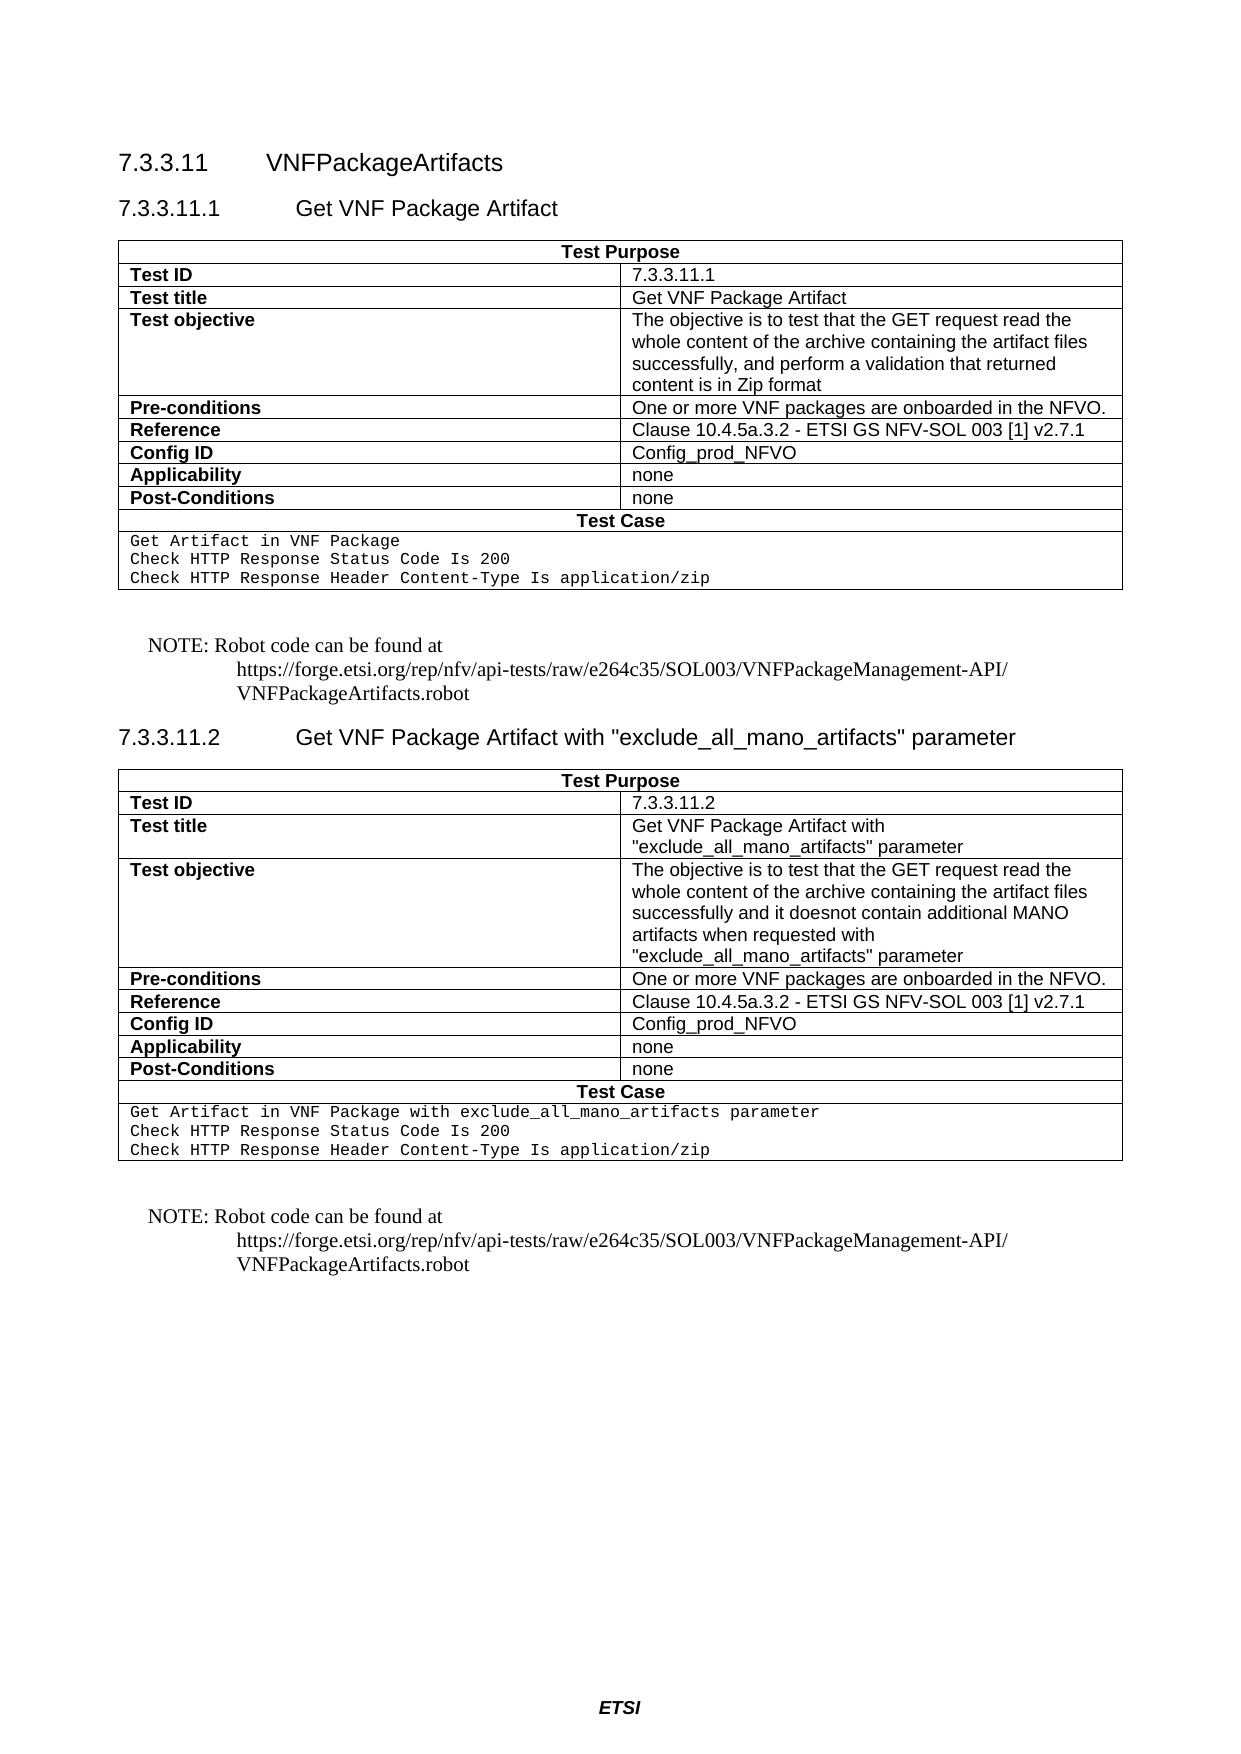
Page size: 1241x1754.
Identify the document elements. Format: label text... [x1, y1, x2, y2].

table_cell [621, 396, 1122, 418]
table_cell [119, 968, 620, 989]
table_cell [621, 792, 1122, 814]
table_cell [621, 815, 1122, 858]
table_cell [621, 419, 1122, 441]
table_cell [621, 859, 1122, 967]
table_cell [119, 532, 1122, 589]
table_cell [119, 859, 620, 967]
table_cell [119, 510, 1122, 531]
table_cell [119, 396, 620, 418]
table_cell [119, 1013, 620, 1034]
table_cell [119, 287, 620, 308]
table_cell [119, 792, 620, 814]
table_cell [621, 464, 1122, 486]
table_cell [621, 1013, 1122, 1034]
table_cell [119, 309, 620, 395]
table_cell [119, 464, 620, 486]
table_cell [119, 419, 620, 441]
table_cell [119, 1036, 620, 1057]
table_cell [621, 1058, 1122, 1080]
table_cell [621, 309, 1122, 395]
subtitle 7.3.3.11 VNFPackageArtifacts [118, 148, 1122, 176]
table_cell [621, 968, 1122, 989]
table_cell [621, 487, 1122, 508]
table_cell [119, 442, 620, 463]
text NOTE: Robot code can be found at https://forge.etsi.org/rep/nfv/api-tests/raw/e264c35/SOL003/VNFPackageManagement-API/VNFPackageArtifacts.robot [148, 632, 1122, 705]
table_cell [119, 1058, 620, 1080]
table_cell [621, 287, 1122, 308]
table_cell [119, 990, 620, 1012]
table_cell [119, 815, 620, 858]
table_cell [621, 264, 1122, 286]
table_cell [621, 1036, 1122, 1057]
subtitle 7.3.3.11.1 Get VNF Package Artifact [118, 195, 1122, 222]
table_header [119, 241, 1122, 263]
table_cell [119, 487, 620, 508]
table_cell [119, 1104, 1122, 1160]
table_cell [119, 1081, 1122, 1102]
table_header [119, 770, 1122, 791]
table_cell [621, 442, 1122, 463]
text NOTE: Robot code can be found at https://forge.etsi.org/rep/nfv/api-tests/raw/e264c35/SOL003/VNFPackageManagement-API/VNFPackageArtifacts.robot [148, 1204, 1122, 1276]
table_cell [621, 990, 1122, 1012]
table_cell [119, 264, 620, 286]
subtitle 7.3.3.11.2 Get VNF Package Artifact with "exclude_all_mano_artifacts" parameter [118, 723, 1122, 750]
